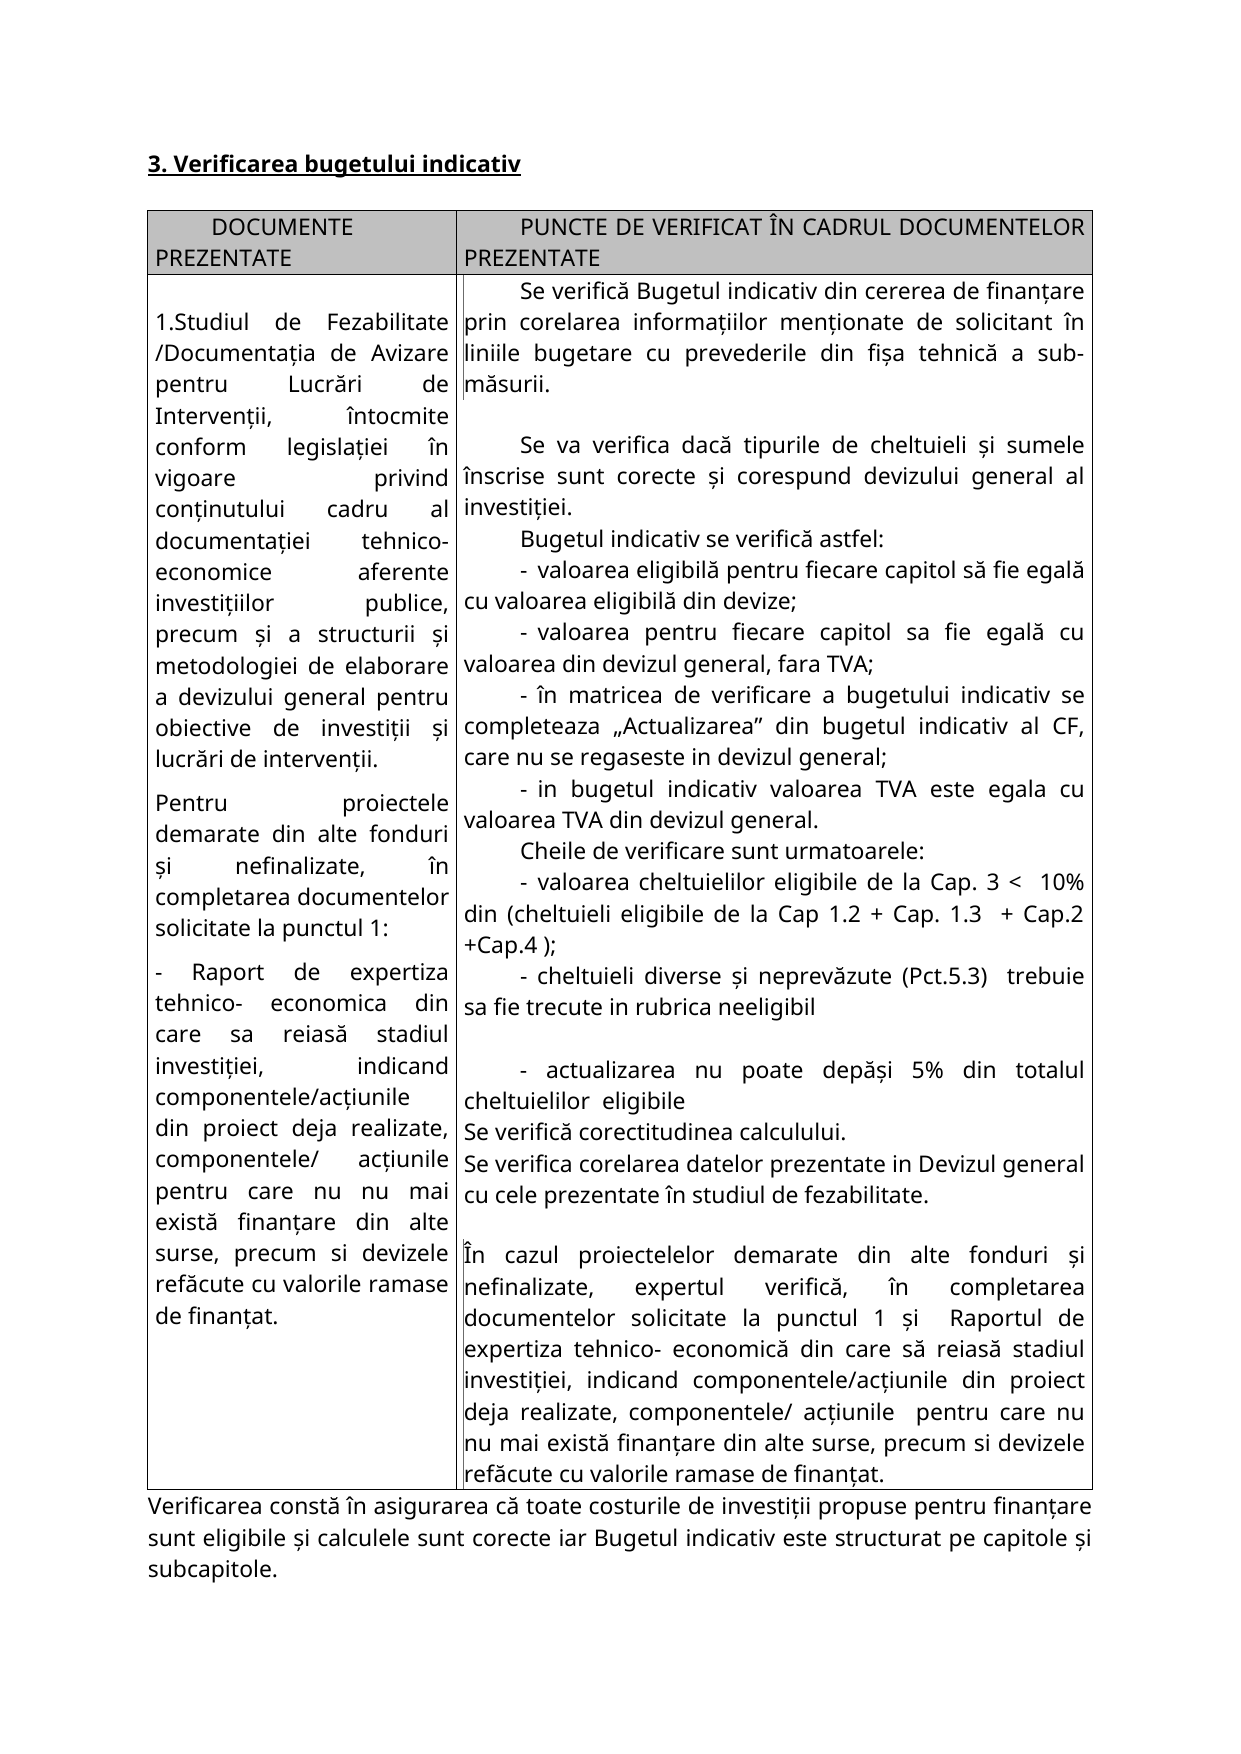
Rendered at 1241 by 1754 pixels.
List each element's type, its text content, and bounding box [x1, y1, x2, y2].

text 3. Verificarea bugetului indicativ [148, 148, 1093, 179]
table_header PUNCTE DE VERIFICAT ÎN CADRUL DOCUMENTELOR PREZENTATE [457, 211, 1092, 274]
table_header DOCUMENTE PREZENTATE [148, 211, 456, 274]
table_cell Se verifică Bugetul indicativ din cererea de finanţare prin corelarea informaţiilor menţionate de solicitant în liniile bugetare cu prevederile din fişa tehnică a sub-măsurii. Se va verifica dacă tipurile de cheltuieli şi sumele înscrise sunt corecte şi corespund devizului general al investiţiei. Bugetul indicativ se verifică astfel: - valoarea eligibilă pentru fiecare capitol să fie egală cu valoarea eligibilă din devize; - valoarea pentru fiecare capitol sa fie egală cu valoarea din devizul general, fara TVA; - în matricea de verificare a bugetului indicativ se completeaza „Actualizarea” din bugetul indicativ al CF, care nu se regaseste in devizul general; - in bugetul indicativ valoarea TVA este egala cu valoarea TVA din devizul general. Cheile de verificare sunt urmatoarele: - valoarea cheltuielilor eligibile de la Cap. 3 < 10% din (cheltuieli eligibile de la Cap 1.2 + Cap. 1.3 + Cap.2 +Cap.4 ); - cheltuieli diverse şi neprevăzute (Pct.5.3) trebuie sa fie trecute in rubrica neeligibil - actualizarea nu poate depăşi 5% din totalul cheltuielilor eligibile Se verifică corectitudinea calculului. Se verifica corelarea datelor prezentate in Devizul general cu cele prezentate în studiul de fezabilitate. În cazul proiectelelor demarate din alte fonduri și nefinalizate, expertul verifică, în completarea documentelor solicitate la punctul 1 și Raportul de expertiza tehnico- economică din care să reiasă stadiul investiției, indicand componentele/acțiunile din proiect deja realizate, componentele/ acțiunile pentru care nu nu mai există finanțare din alte surse, precum si devizele refăcute cu valorile ramase de finanțat. [457, 275, 1092, 1489]
table_cell 1.Studiul de Fezabilitate /Documentaţia de Avizare pentru Lucrări de Intervenţii, întocmite conform legislaţiei în vigoare privind conţinutului cadru al documentaţiei tehnico-economice aferente investiţiilor publice, precum şi a structurii şi metodologiei de elaborare a devizului general pentru obiective de investiţii şi lucrări de intervenţii. Pentru proiectele demarate din alte fonduri și nefinalizate, în completarea documentelor solicitate la punctul 1: - Raport de expertiza tehnico- economica din care sa reiasă stadiul investiției, indicand componentele/acțiunile din proiect deja realizate, componentele/ acțiunile pentru care nu nu mai există finanțare din alte surse, precum si devizele refăcute cu valorile ramase de finanțat. [148, 275, 456, 1489]
text Verificarea constă în asigurarea că toate costurile de investiţii propuse pentru finanţare sunt eligibile şi calculele sunt corecte iar Bugetul indicativ este structurat pe capitole şi subcapitole. [148, 1490, 1093, 1584]
